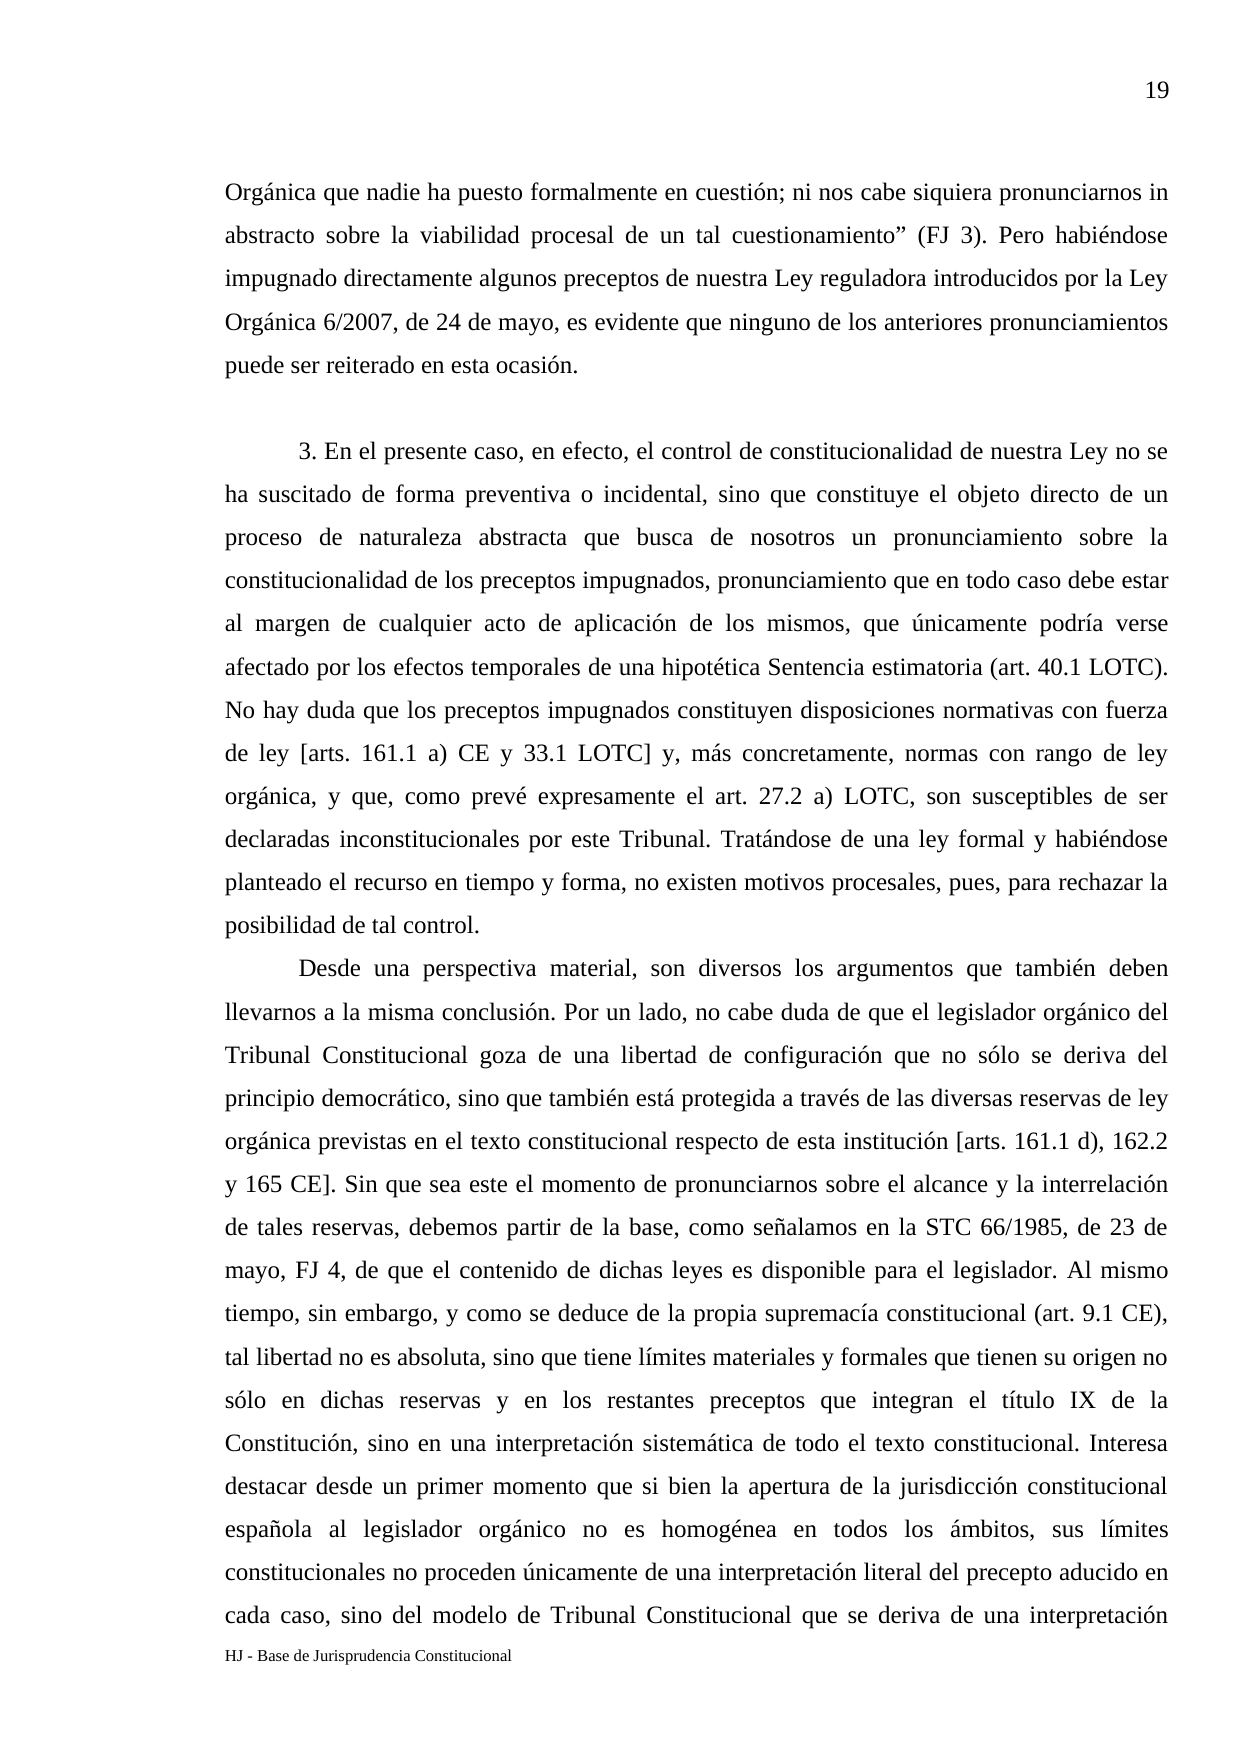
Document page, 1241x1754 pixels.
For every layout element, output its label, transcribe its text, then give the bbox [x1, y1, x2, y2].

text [224, 953, 1169, 1629]
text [224, 177, 1169, 378]
text 3. En el presente caso, en efecto, el control de constitucionalidad de nuestra Ley no se ha suscitado de forma preventiva o incidental, sino que constituye el objeto directo de un proceso de naturaleza abstracta que busca de nosotros un pronunciamiento sobre la constitucionalidad de los preceptos impugnados, pronunciamiento que en todo caso debe estar al margen de cualquier acto de aplicación de los mismos, que únicamente podría verse afectado por los efectos temporales de una hipotética Sentencia estimatoria (art. 40.1 LOTC). No hay duda que los preceptos impugnados constituyen disposiciones normativas con fuerza de ley [arts. 161.1 a) CE y 33.1 LOTC] y, más concretamente, normas con rango de ley orgánica, y que, como prevé expresamente el art. 27.2 a) LOTC, son susceptibles de ser declaradas inconstitucionales por este Tribunal. Tratándose de una ley formal y habiéndose planteado el recurso en tiempo y forma, no existen motivos procesales, pues, para rechazar la posibilidad de tal control. [224, 436, 1169, 939]
